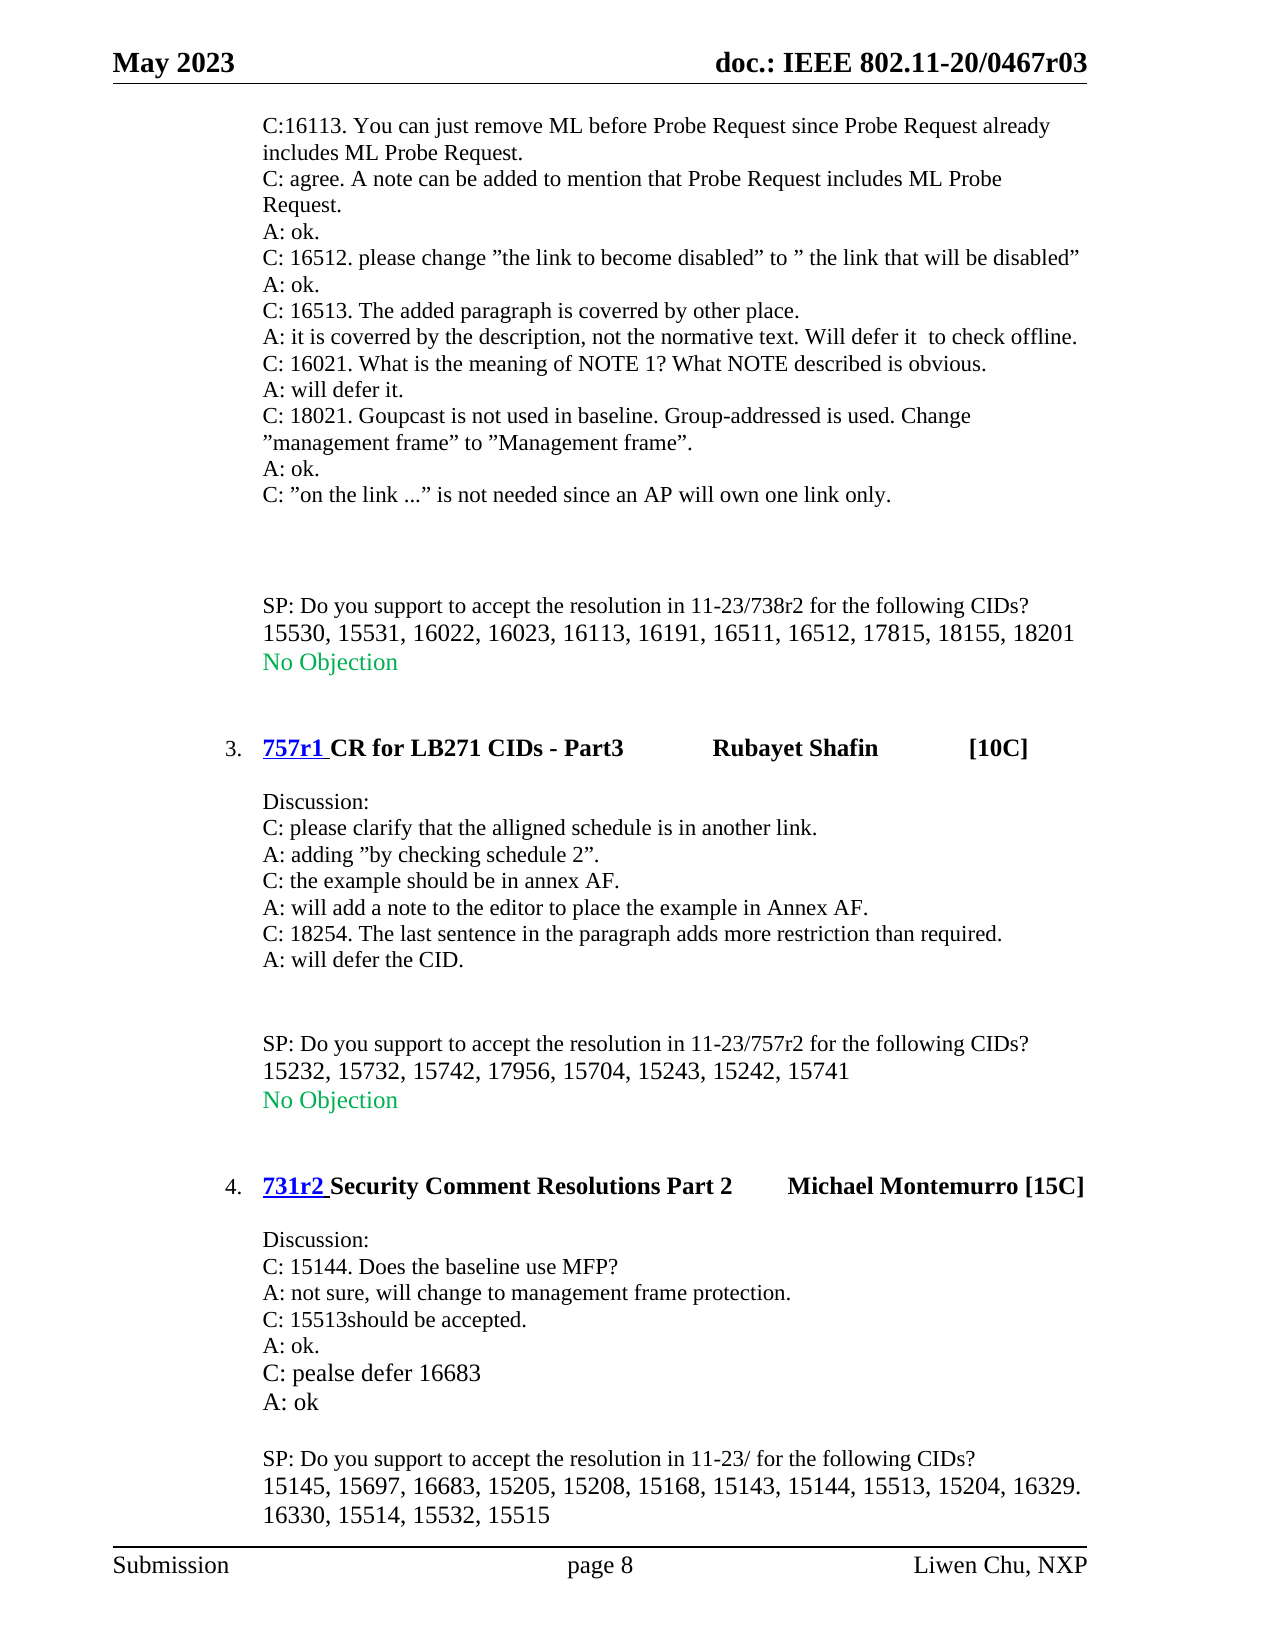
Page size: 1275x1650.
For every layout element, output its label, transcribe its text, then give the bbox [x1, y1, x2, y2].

list Discussion: [262, 788, 1087, 814]
list C: pealse defer 16683 [262, 1358, 1087, 1387]
list 15145, 15697, 16683, 15205, 15208, 15168, 15143, 15144, 15513, 15204, 16329. 16330, 15514, 15532, 15515 [262, 1471, 1087, 1528]
list C: 15513should be accepted. [262, 1306, 1087, 1332]
list A: will defer the CID. [262, 946, 1087, 973]
list A: ok. [262, 218, 1087, 244]
list Discussion: [262, 1227, 1087, 1253]
list A: ok. [262, 455, 1087, 481]
list C: please clarify that the alligned schedule is in another link. [262, 814, 1087, 841]
list SP: Do you support to accept the resolution in 11-23/738r2 for the following CIDs? [262, 592, 1087, 618]
list SP: Do you support to accept the resolution in 11-23/757r2 for the following CIDs? [262, 1030, 1087, 1056]
list 731r2 Security Comment Resolutions Part 2 Michael Montemurro [15C] [225, 1171, 1087, 1200]
list C: 16021. What is the meaning of NOTE 1? What NOTE described is obvious. [262, 350, 1087, 376]
list 15530, 15531, 16022, 16023, 16113, 16191, 16511, 16512, 17815, 18155, 18201 [262, 618, 1087, 647]
list C: 18021. Goupcast is not used in baseline. Group-addressed is used. Change ”management frame” to ”Management frame”. [262, 402, 1087, 455]
list SP: Do you support to accept the resolution in 11-23/ for the following CIDs? [262, 1444, 1087, 1471]
list A: it is coverred by the description, not the normative text. Will defer it to check offline. [262, 323, 1087, 350]
list A: adding ”by checking schedule 2”. [262, 841, 1087, 867]
list C:16113. You can just remove ML before Probe Request since Probe Request already includes ML Probe Request. [262, 112, 1087, 165]
list A: will add a note to the editor to place the example in Annex AF. [262, 893, 1087, 920]
list 15232, 15732, 15742, 17956, 15704, 15243, 15242, 15741 [262, 1056, 1087, 1085]
list C: agree. A note can be added to mention that Probe Request includes ML Probe Request. [262, 165, 1087, 218]
list A: ok. [262, 1332, 1087, 1358]
list No Objection [262, 647, 1087, 676]
list C: 18254. The last sentence in the paragraph adds more restriction than required. [262, 920, 1087, 946]
list A: ok [262, 1387, 1087, 1416]
list C: the example should be in annex AF. [262, 867, 1087, 893]
list A: not sure, will change to management frame protection. [262, 1279, 1087, 1306]
list C: 16512. please change ”the link to become disabled” to ” the link that will be disabled” [262, 244, 1087, 271]
list No Objection [262, 1085, 1087, 1114]
list 757r1 CR for LB271 CIDs - Part3 Rubayet Shafin [10C] [225, 733, 1087, 762]
list A: ok. [262, 271, 1087, 297]
list C: ”on the link ...” is not needed since an AP will own one link only. [262, 481, 1087, 508]
list A: will defer it. [262, 376, 1087, 402]
list C: 16513. The added paragraph is coverred by other place. [262, 297, 1087, 323]
list C: 15144. Does the baseline use MFP? [262, 1253, 1087, 1279]
